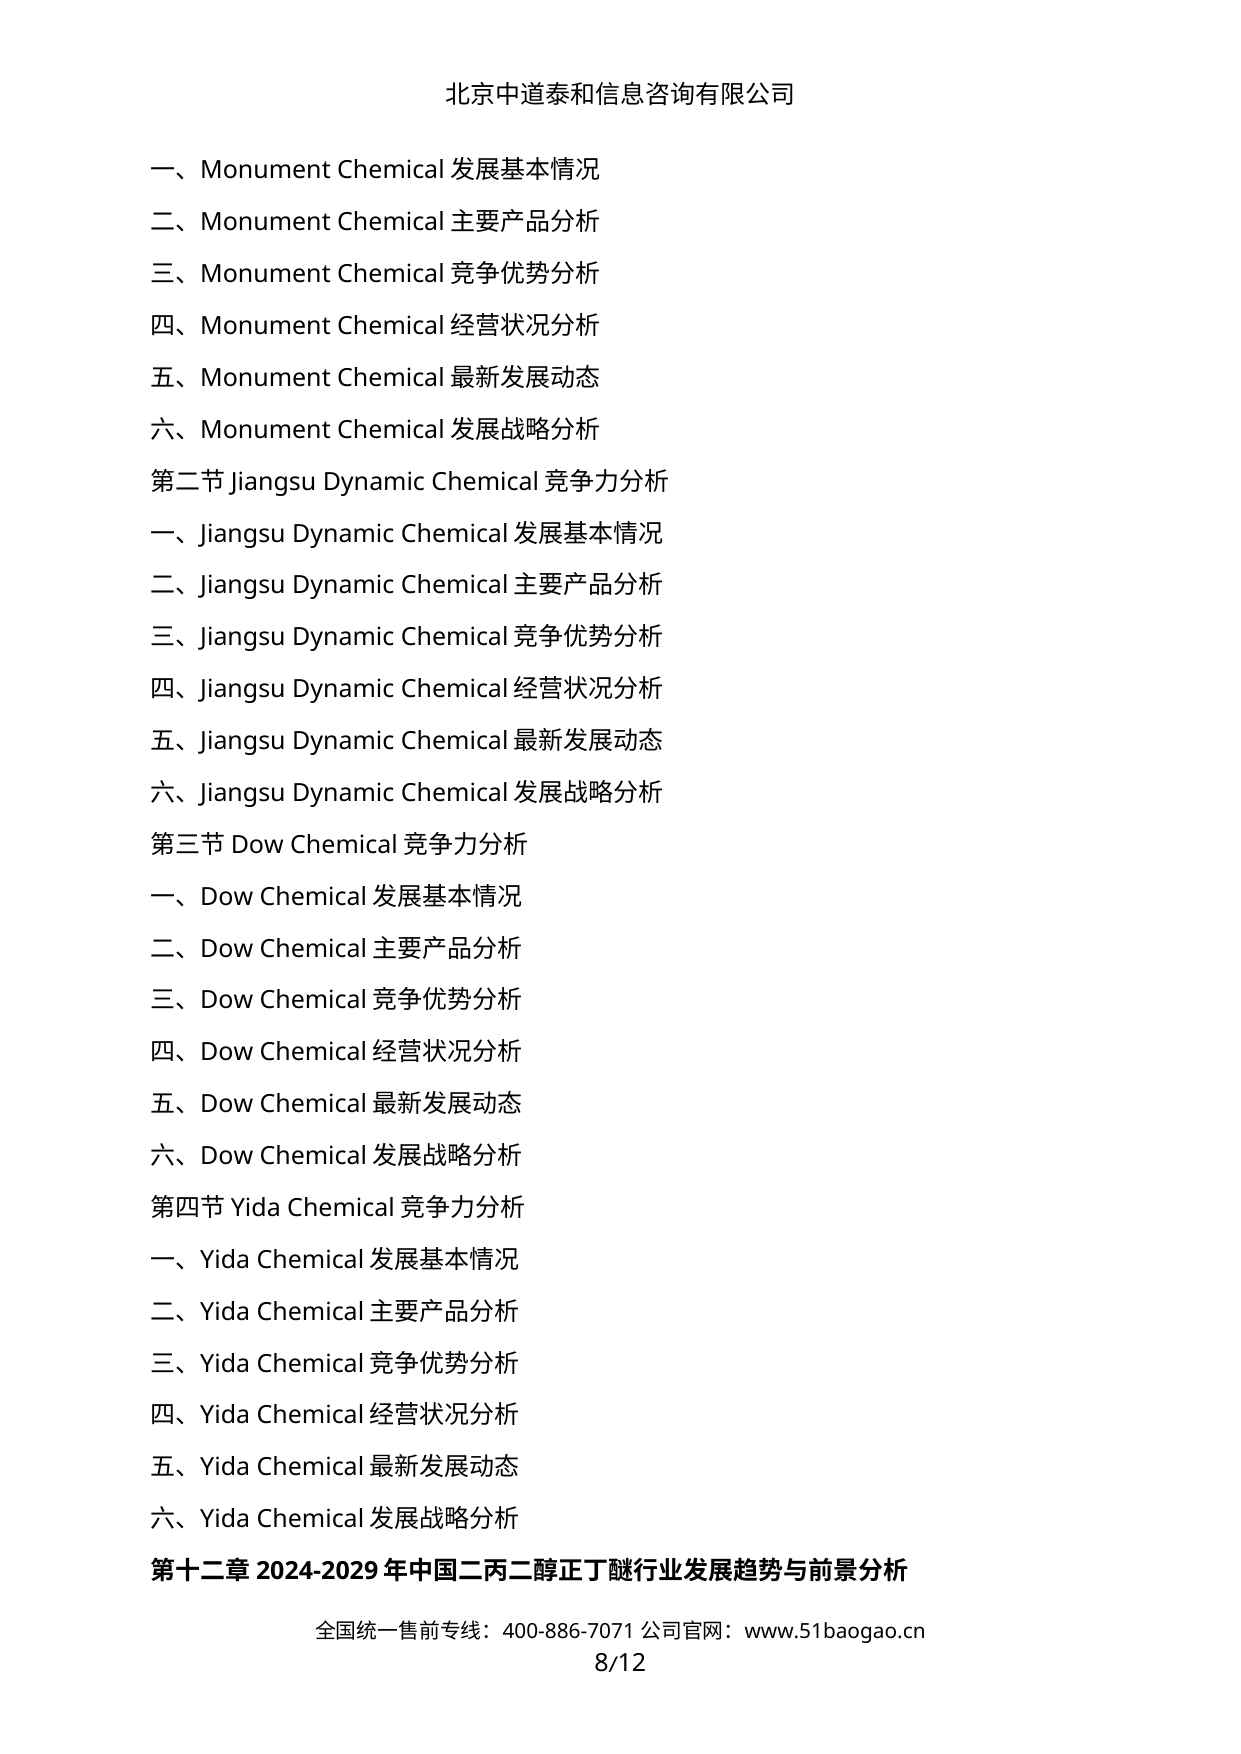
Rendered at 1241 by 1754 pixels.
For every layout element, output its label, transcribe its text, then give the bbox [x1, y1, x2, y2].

text 一、Yida Chemical发展基本情况 [150, 1239, 1090, 1276]
text 三、Jiangsu Dynamic Chemical竞争优势分析 [150, 617, 1090, 653]
text 一、Jiangsu Dynamic Chemical发展基本情况 [150, 513, 1090, 549]
text 二、Jiangsu Dynamic Chemical主要产品分析 [150, 565, 1090, 601]
text 一、Dow Chemical发展基本情况 [150, 876, 1090, 912]
text 二、Monument Chemical主要产品分析 [150, 202, 1090, 238]
text 二、Yida Chemical主要产品分析 [150, 1291, 1090, 1327]
text 五、Jiangsu Dynamic Chemical最新发展动态 [150, 721, 1090, 757]
text 六、Yida Chemical发展战略分析 [150, 1499, 1090, 1535]
text 六、Dow Chemical发展战略分析 [150, 1136, 1090, 1172]
text 五、Monument Chemical最新发展动态 [150, 357, 1090, 394]
text 六、Monument Chemical发展战略分析 [150, 409, 1090, 446]
text 四、Dow Chemical经营状况分析 [150, 1032, 1090, 1068]
text 一、Monument Chemical发展基本情况 [150, 150, 1090, 186]
text 四、Yida Chemical经营状况分析 [150, 1395, 1090, 1431]
text 三、Monument Chemical竞争优势分析 [150, 254, 1090, 290]
text 第四节 Yida Chemical竞争力分析 [150, 1187, 1090, 1224]
text 六、Jiangsu Dynamic Chemical发展战略分析 [150, 772, 1090, 809]
text 五、Dow Chemical最新发展动态 [150, 1084, 1090, 1120]
text 四、Monument Chemical经营状况分析 [150, 306, 1090, 342]
text 第二节 Jiangsu Dynamic Chemical竞争力分析 [150, 461, 1090, 497]
text 三、Yida Chemical竞争优势分析 [150, 1343, 1090, 1379]
text 五、Yida Chemical最新发展动态 [150, 1447, 1090, 1483]
text 第三节 Dow Chemical竞争力分析 [150, 824, 1090, 861]
text 三、Dow Chemical竞争优势分析 [150, 980, 1090, 1016]
text 二、Dow Chemical主要产品分析 [150, 928, 1090, 964]
text 四、Jiangsu Dynamic Chemical经营状况分析 [150, 669, 1090, 705]
text 第十二章 2024-2029年中国二丙二醇正丁醚行业发展趋势与前景分析 [150, 1551, 1090, 1587]
